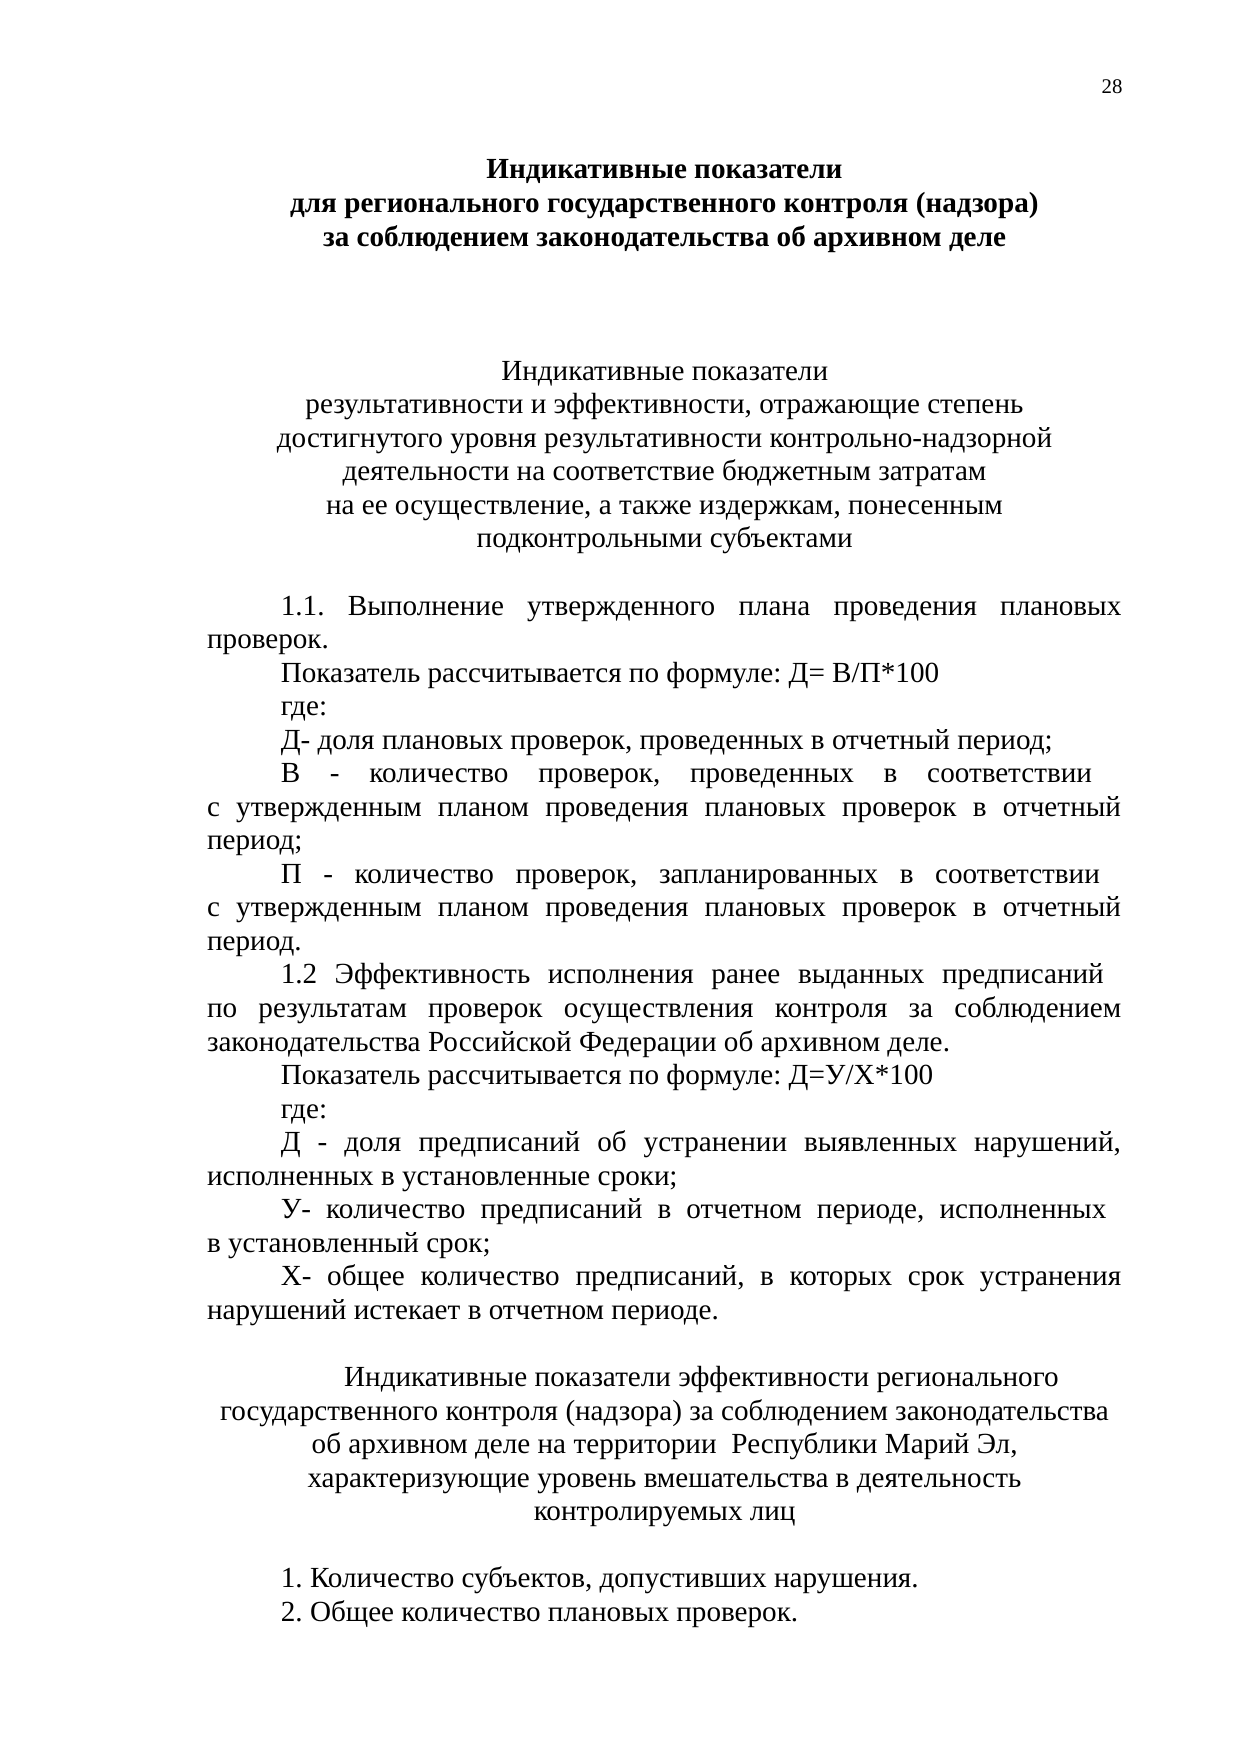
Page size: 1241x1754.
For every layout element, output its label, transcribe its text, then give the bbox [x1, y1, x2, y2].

text 1.1. Выполнение утвержденного плана проведения плановых проверок. [207, 588, 1122, 655]
text на ее осуществление, а также издержкам, понесенным [207, 487, 1122, 521]
text подконтрольными субъектами [207, 521, 1122, 554]
text У- количество предписаний в отчетном периоде, исполненных в установленный срок; [207, 1191, 1122, 1258]
text Д- доля плановых проверок, проведенных в отчетный период; [207, 722, 1122, 755]
text В - количество проверок, проведенных в соответствии с утвержденным планом проведения плановых проверок в отчетный период; [207, 755, 1122, 856]
text Д - доля предписаний об устранении выявленных нарушений, исполненных в установленные сроки; [207, 1124, 1122, 1191]
text где: [207, 1091, 1122, 1124]
text результативности и эффективности, отражающие степень [207, 386, 1122, 420]
text Индикативные показатели эффективности регионального государственного контроля (надзора) за соблюдением законодательства об архивном деле на территории Республики Марий Эл, характеризующие уровень вмешательства в деятельность контролируемых лиц [207, 1359, 1122, 1527]
text П - количество проверок, запланированных в соответствии с утвержденным планом проведения плановых проверок в отчетный период. [207, 856, 1122, 957]
text за соблюдением законодательства об архивном деле [207, 219, 1122, 252]
text Индикативные показатели [207, 353, 1122, 386]
text Показатель рассчитывается по формуле: Д= В/П*100 [207, 655, 1122, 688]
text Индикативные показатели [207, 152, 1122, 185]
text для регионального государственного контроля (надзора) [207, 185, 1122, 219]
text 2. Общее количество плановых проверок. [207, 1594, 1122, 1627]
text 1.2 Эффективность исполнения ранее выданных предписаний по результатам проверок осуществления контроля за соблюдением законодательства Российской Федерации об архивном деле. [207, 957, 1122, 1057]
text Показатель рассчитывается по формуле: Д=У/Х*100 [207, 1057, 1122, 1091]
text 1. Количество субъектов, допустивших нарушения. [207, 1560, 1122, 1594]
text где: [207, 688, 1122, 722]
text достигнутого уровня результативности контрольно-надзорной деятельности на соответствие бюджетным затратам [207, 420, 1122, 487]
text Х- общее количество предписаний, в которых срок устранения нарушений истекает в отчетном периоде. [207, 1258, 1122, 1326]
